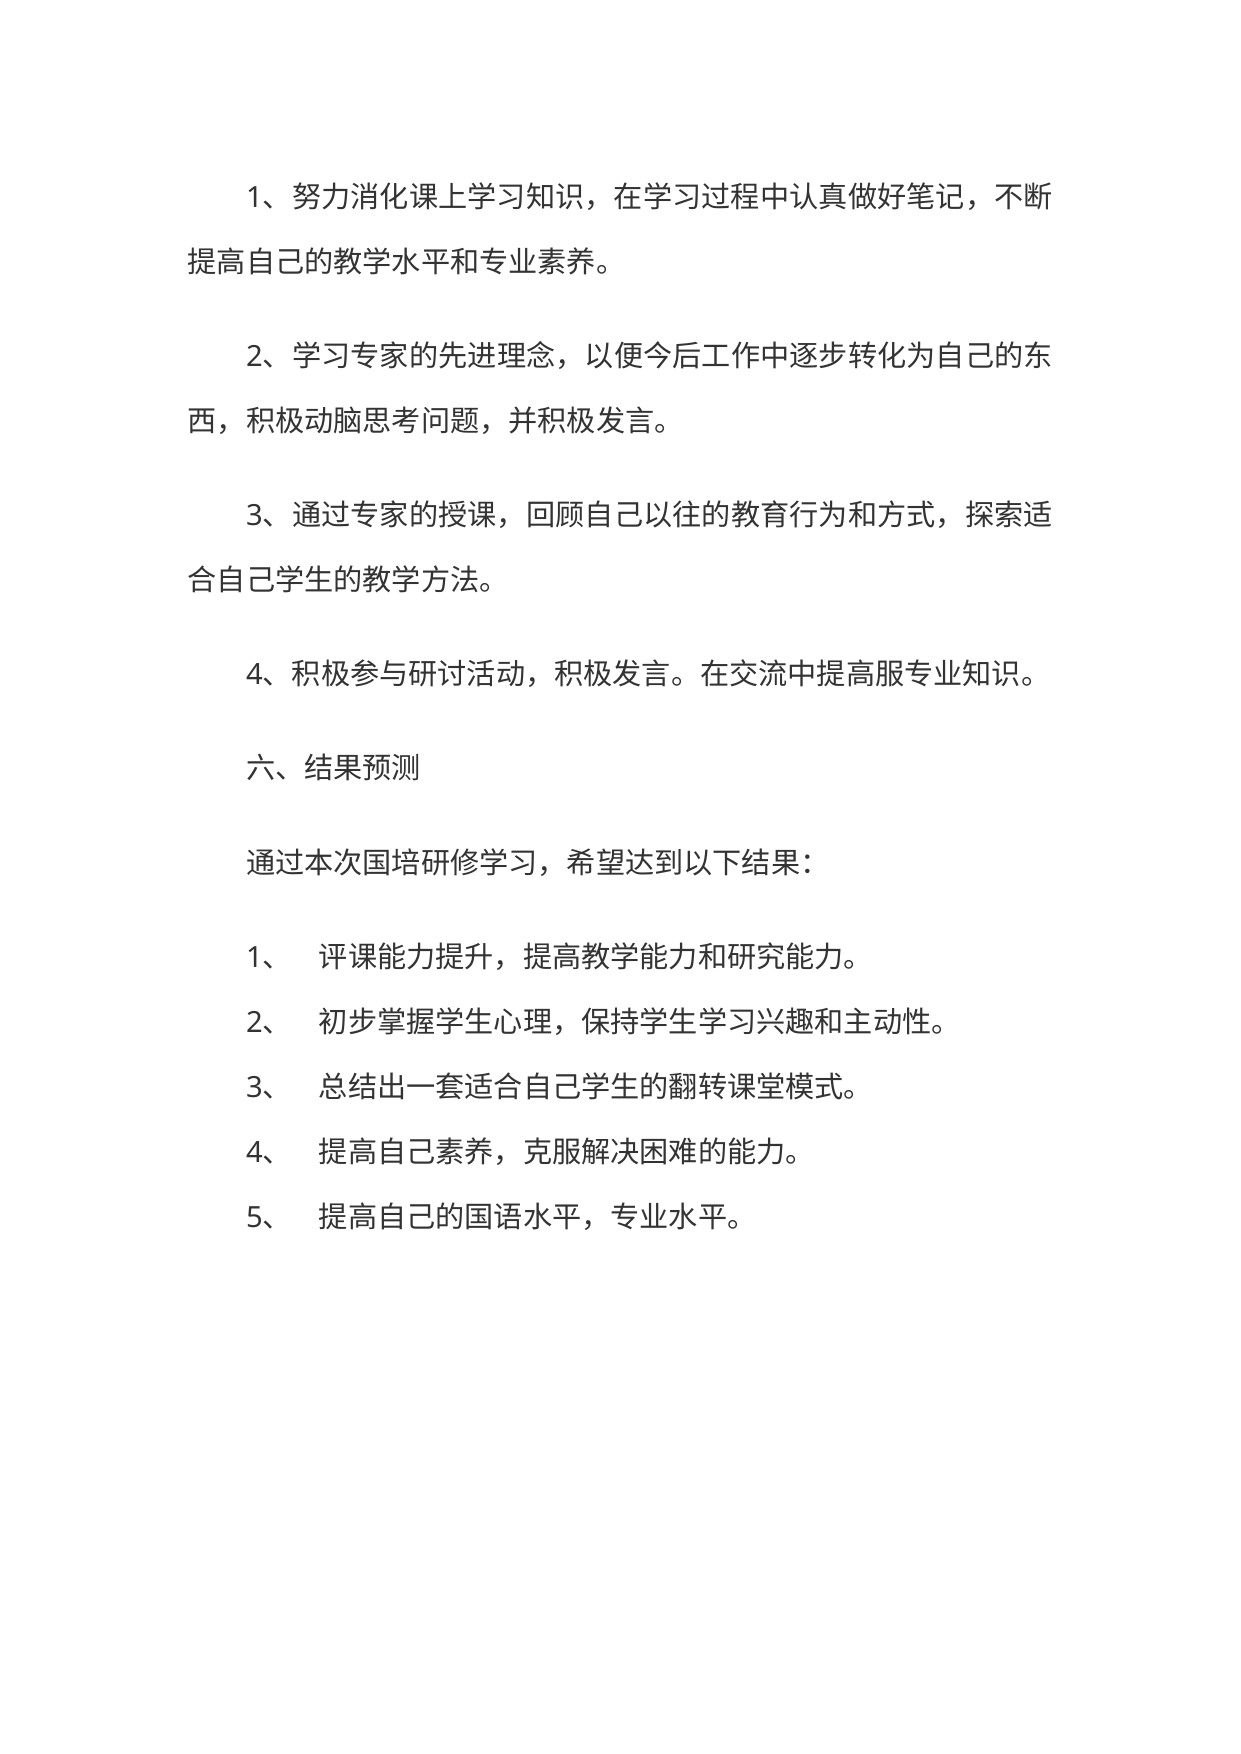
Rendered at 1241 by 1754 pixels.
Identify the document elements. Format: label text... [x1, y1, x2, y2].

text 通过本次国培研修学习，希望达到以下结果： [187, 828, 1053, 893]
list 评课能力提升，提高教学能力和研究能力。 [187, 922, 1053, 987]
text 3、通过专家的授课，回顾自己以往的教育行为和方式，探索适合自己学生的教学方法。 [187, 480, 1053, 610]
list 总结出一套适合自己学生的翻转课堂模式。 [187, 1052, 1053, 1117]
list 初步掌握学生心理，保持学生学习兴趣和主动性。 [187, 987, 1053, 1052]
text 1、努力消化课上学习知识，在学习过程中认真做好笔记，不断提高自己的教学水平和专业素养。 [187, 162, 1053, 292]
text 六、结果预测 [187, 734, 1053, 799]
text 4、积极参与研讨活动，积极发言。在交流中提高服专业知识。 [187, 639, 1053, 704]
text 2、学习专家的先进理念，以便今后工作中逐步转化为自己的东西，积极动脑思考问题，并积极发言。 [187, 321, 1053, 451]
list 提高自己素养，克服解决困难的能力。 [187, 1117, 1053, 1182]
list 提高自己的国语水平，专业水平。 [187, 1182, 1053, 1247]
